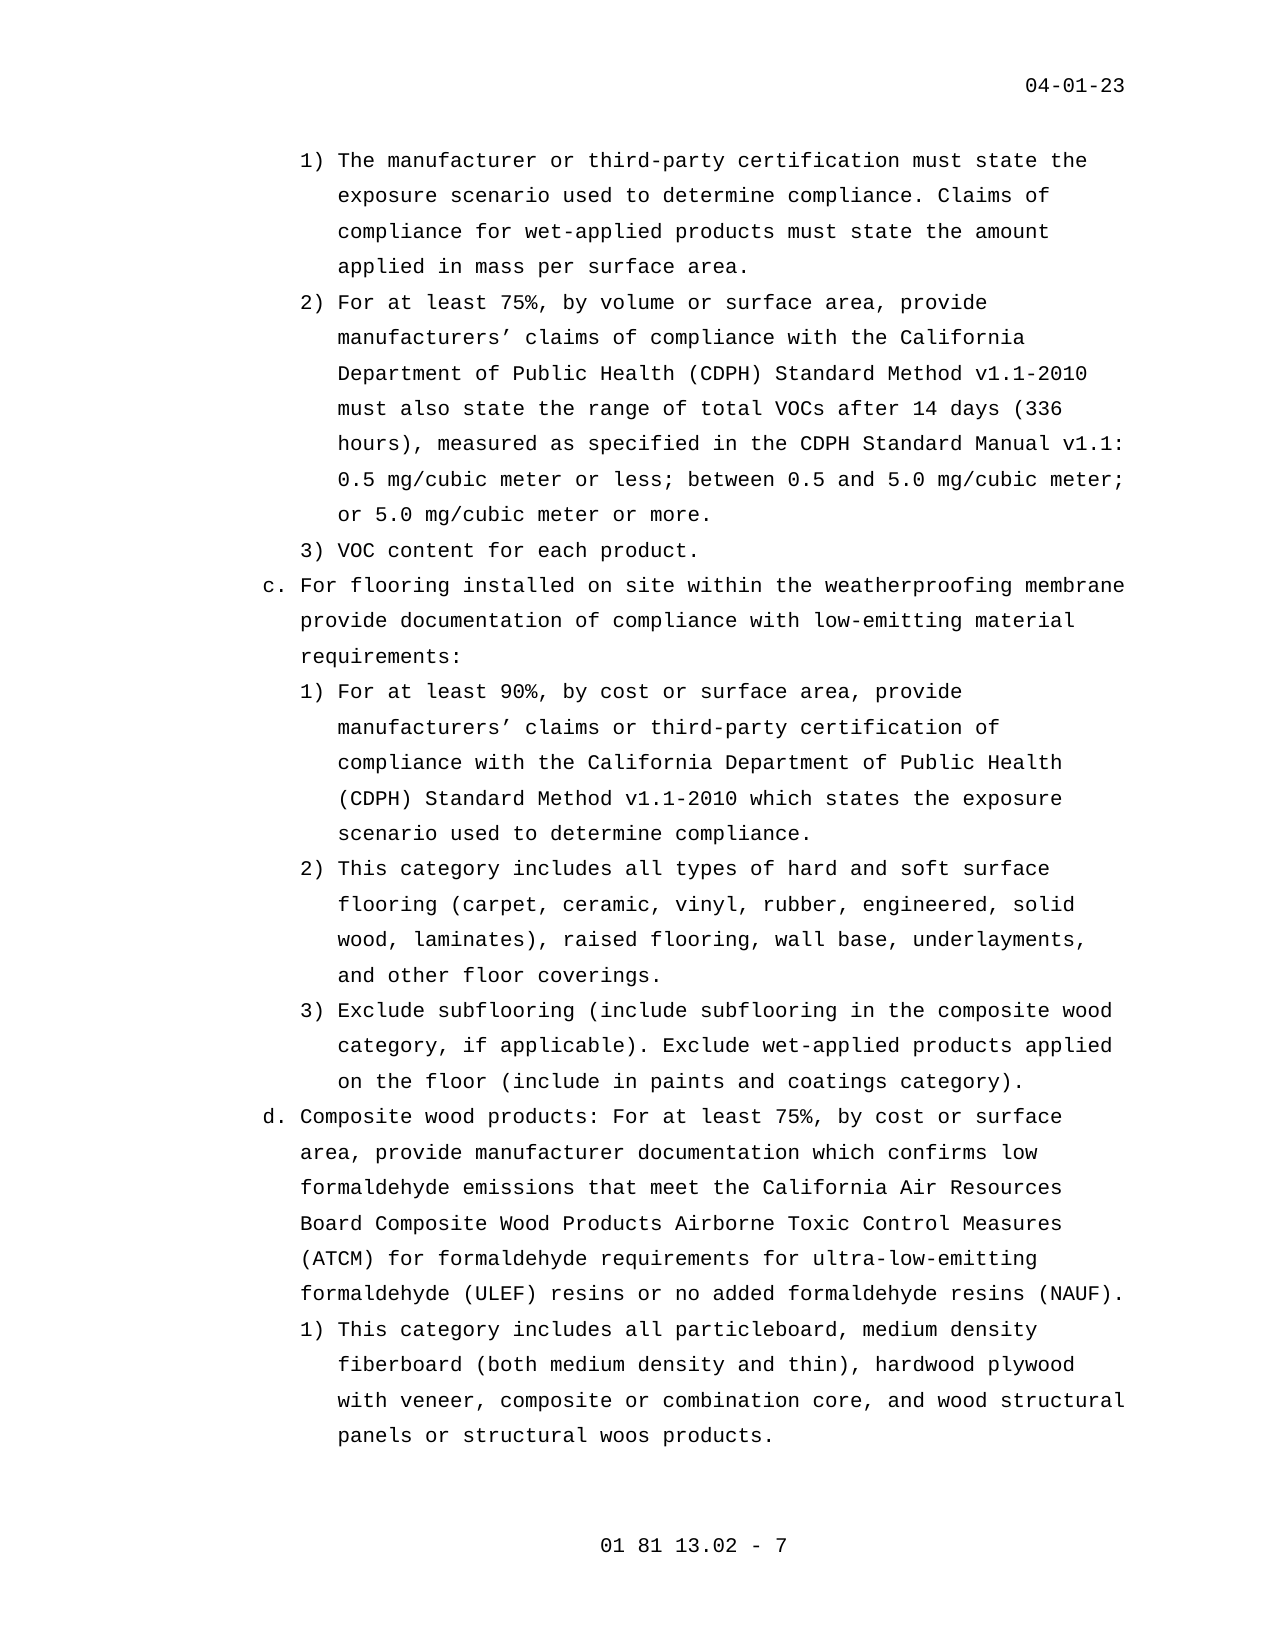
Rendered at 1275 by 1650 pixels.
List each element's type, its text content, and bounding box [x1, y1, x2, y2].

text Exclude subflooring (include subflooring in the composite wood category, if applicable). Exclude wet-applied products applied on the floor (include in paints and coatings category). [300, 1000, 1125, 1094]
text The manufacturer or third-party certification must state the exposure scenario used to determine compliance. Claims of compliance for wet-applied products must state the amount applied in mass per surface area. [300, 150, 1125, 280]
text For at least 75%, by volume or surface area, provide manufacturers’ claims of compliance with the California Department of Public Health (CDPH) Standard Method v1.1-2010 must also state the range of total VOCs after 14 days (336 hours), measured as specified in the CDPH Standard Manual v1.1: 0.5 mg/cubic meter or less; between 0.5 and 5.0 mg/cubic meter; or 5.0 mg/cubic meter or more. [300, 292, 1125, 528]
text For flooring installed on site within the weatherproofing membrane provide documentation of compliance with low-emitting material requirements: [262, 575, 1125, 669]
text This category includes all types of hard and soft surface flooring (carpet, ceramic, vinyl, rubber, engineered, solid wood, laminates), raised flooring, wall base, underlayments, and other floor coverings. [300, 858, 1125, 988]
text Composite wood products: For at least 75%, by cost or surface area, provide manufacturer documentation which confirms low formaldehyde emissions that meet the California Air Resources Board Composite Wood Products Airborne Toxic Control Measures (ATCM) for formaldehyde requirements for ultra-low-emitting formaldehyde (ULEF) resins or no added formaldehyde resins (NAUF). [262, 1106, 1125, 1307]
text This category includes all particleboard, medium density fiberboard (both medium density and thin), hardwood plywood with veneer, composite or combination core, and wood structural panels or structural woos products. [300, 1319, 1125, 1449]
text VOC content for each product. [300, 539, 1125, 563]
text For at least 90%, by cost or surface area, provide manufacturers’ claims or third-party certification of compliance with the California Department of Public Health (CDPH) Standard Method v1.1-2010 which states the exposure scenario used to determine compliance. [300, 681, 1125, 847]
